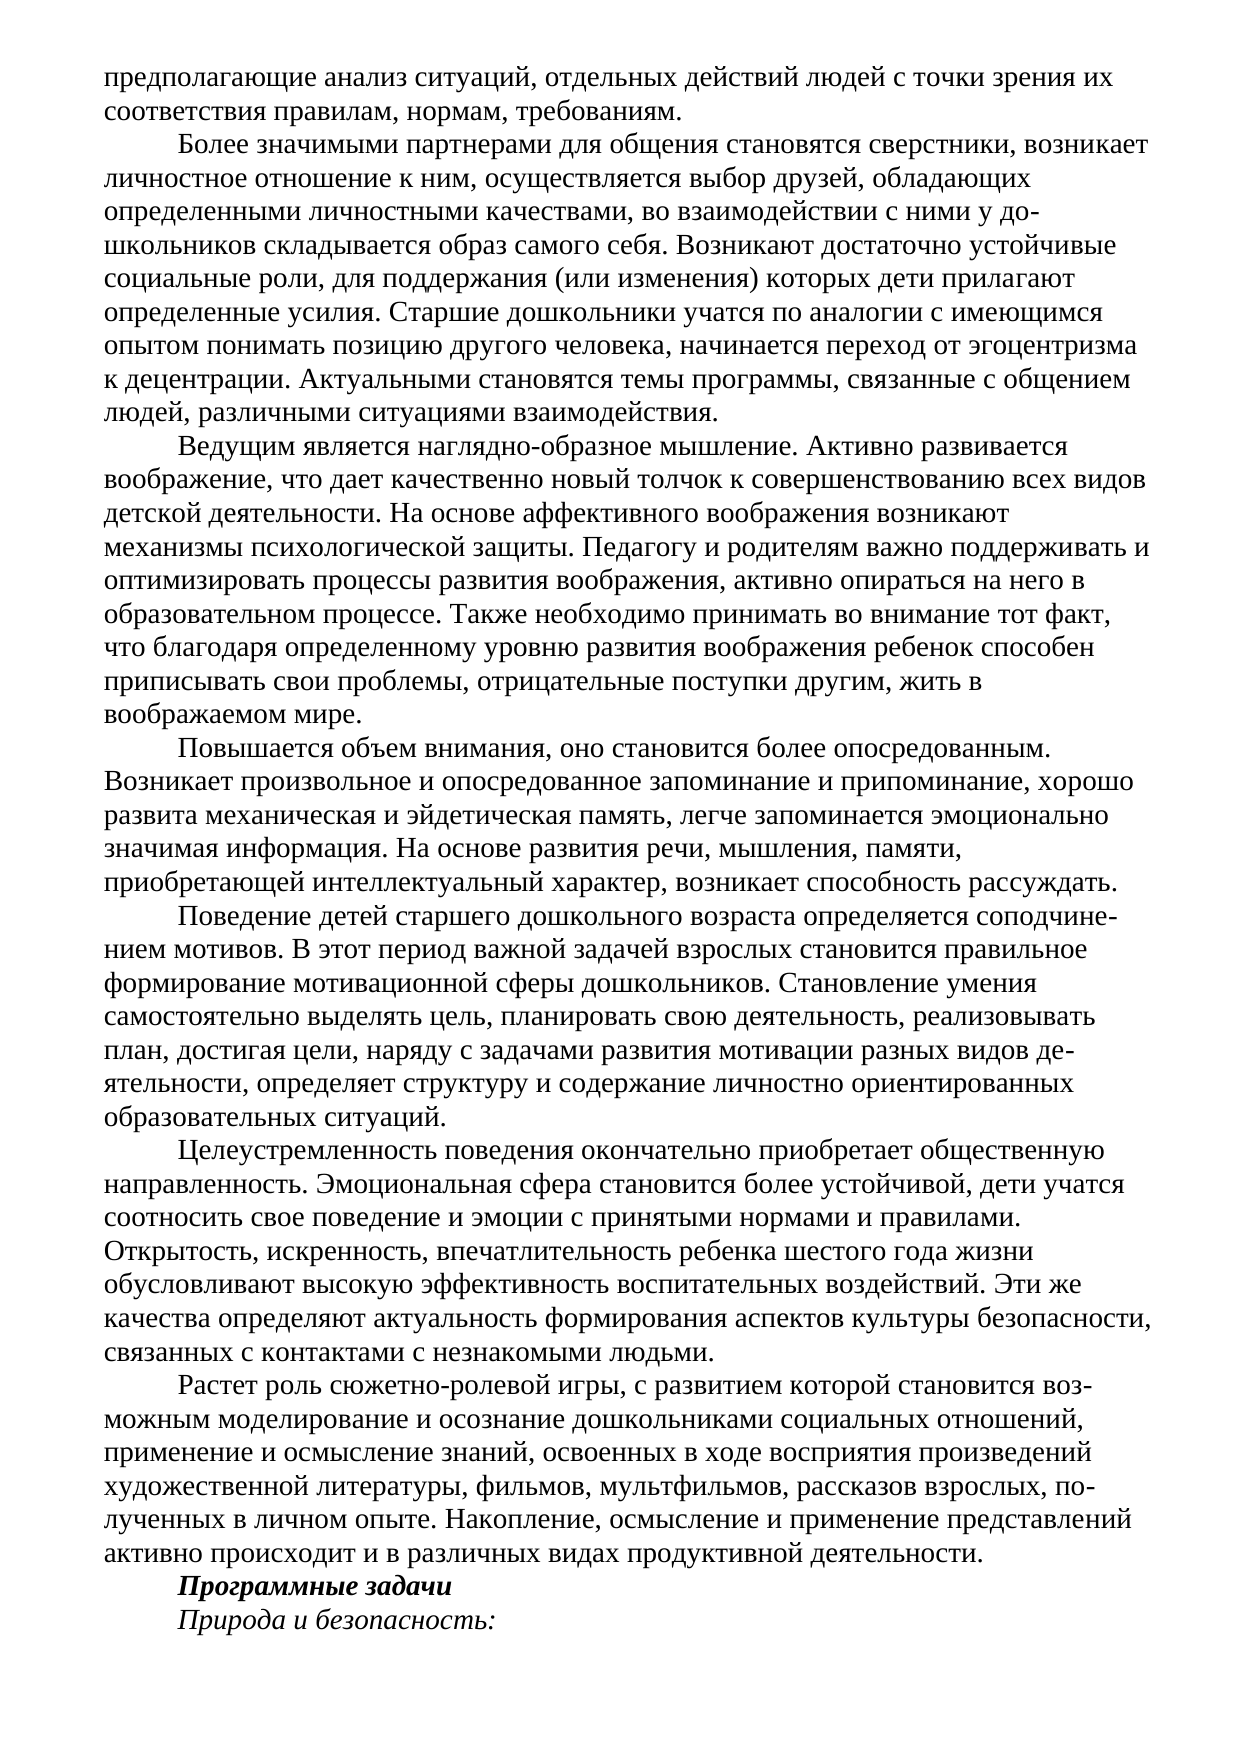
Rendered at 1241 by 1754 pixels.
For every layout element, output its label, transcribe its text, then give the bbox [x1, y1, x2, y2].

text Повышается объем внимания, оно становится более опосредованным. Возникает произвольное и опосредованное запоминание и припоминание, хорошо развита механическая и эйдетическая память, легче запоминается эмоционально значимая информация. На основе развития речи, мышления, памяти, приобретающей интеллектуальный характер, возникает способность рассуждать. [103, 730, 1152, 898]
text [103, 59, 1152, 126]
text Природа и безопасность: [103, 1602, 1152, 1636]
text Ведущим является наглядно-образное мышление. Активно развивается воображение, что дает качественно новый толчок к совершенствованию всех видов детской деятельности. На основе аффективного воображения возникают механизмы психологической защиты. Педагогу и родителям важно поддерживать и оптимизировать процессы развития воображения, активно опираться на него в образовательном процессе. Также необходимо принимать во внимание тот факт, что благодаря определенному уровню развития воображения ребенок способен приписывать свои проблемы, отрицательные поступки другим, жить в воображаемом мире. [103, 428, 1152, 730]
text Программные задачи [103, 1568, 1152, 1602]
text Более значимыми партнерами для общения становятся сверстники, возникает личностное отношение к ним, осуществляется выбор друзей, обладающих определенными личностными качествами, во взаимодействии с ними у дошкольников складывается образ самого себя. Возникают достаточно устойчивые социальные роли, для поддержания (или изменения) которых дети прилагают определенные усилия. Старшие дошкольники учатся по аналогии с имеющимся опытом понимать позицию другого человека, начинается переход от эгоцентризма к децентрации. Актуальными становятся темы программы, связанные с общением людей, различными ситуациями взаимодействия. [103, 126, 1152, 428]
text Целеустремленность поведения окончательно приобретает общественную направленность. Эмоциональная сфера становится более устойчивой, дети учатся соотносить свое поведение и эмоции с принятыми нормами и правилами. Открытость, искренность, впечатлительность ребенка шестого года жизни обусловливают высокую эффективность воспитательных воздействий. Эти же качества определяют актуальность формирования аспектов культуры безопасности, связанных с контактами с незнакомыми людьми. [103, 1132, 1152, 1367]
text Поведение детей старшего дошкольного возраста определяется соподчинением мотивов. В этот период важной задачей взрослых становится правильное формирование мотивационной сферы дошкольников. Становление умения самостоятельно выделять цель, планировать свою деятельность, реализовывать план, достигая цели, наряду с задачами развития мотивации разных видов деятельности, определяет структуру и содержание личностно ориентированных образовательных ситуаций. [103, 898, 1152, 1132]
text Растет роль сюжетно-ролевой игры, с развитием которой становится возможным моделирование и осознание дошкольниками социальных отношений, применение и осмысление знаний, освоенных в ходе восприятия произведений художественной литературы, фильмов, мультфильмов, рассказов взрослых, полученных в личном опыте. Накопление, осмысление и применение представлений активно происходит и в различных видах продуктивной деятельности. [103, 1367, 1152, 1568]
